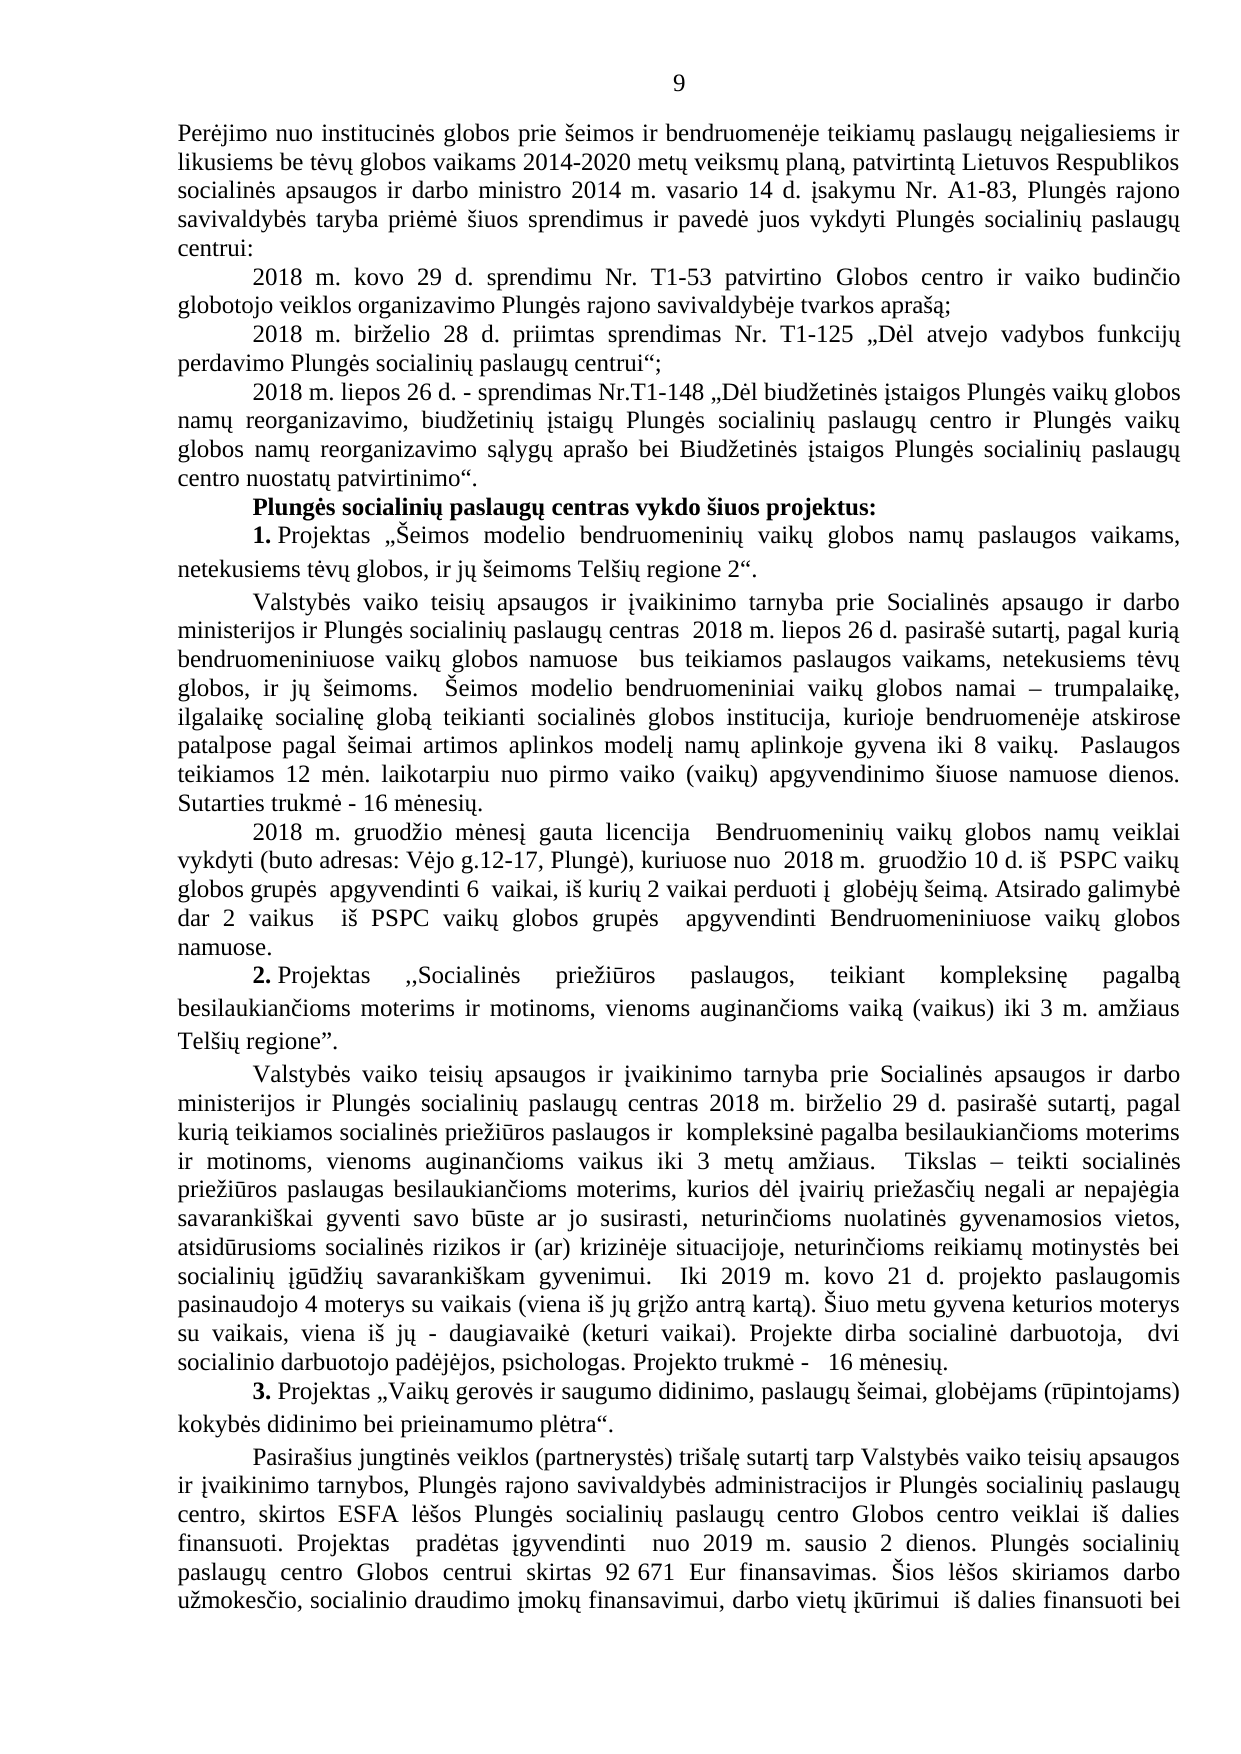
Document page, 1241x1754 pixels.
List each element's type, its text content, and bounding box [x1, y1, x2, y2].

list Projektas ,,Socialinės priežiūros paslaugos, teikiant kompleksinę pagalbą besilaukiančioms moterims ir motinoms, vienoms auginančioms vaiką (vaikus) iki 3 m. amžiaus Telšių regione”. [177, 960, 1181, 1055]
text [177, 118, 1181, 262]
text Plungės socialinių paslaugų centras vykdo šiuos projektus: [177, 492, 1181, 521]
text 2018 m. gruodžio mėnesį gauta licencija Bendruomeninių vaikų globos namų veiklai vykdyti (buto adresas: Vėjo g.12-17, Plungė), kuriuose nuo 2018 m. gruodžio 10 d. iš PSPC vaikų globos grupės apgyvendinti 6 vaikai, iš kurių 2 vaikai perduoti į globėjų šeimą. Atsirado galimybė dar 2 vaikus iš PSPC vaikų globos grupės apgyvendinti Bendruomeniniuose vaikų globos namuose. [177, 817, 1181, 960]
list Projektas „Šeimos modelio bendruomeninių vaikų globos namų paslaugos vaikams, netekusiems tėvų globos, ir jų šeimoms Telšių regione 2“. [177, 521, 1181, 582]
text Valstybės vaiko teisių apsaugos ir įvaikinimo tarnyba prie Socialinės apsaugos ir darbo ministerijos ir Plungės socialinių paslaugų centras 2018 m. birželio 29 d. pasirašė sutartį, pagal kurią teikiamos socialinės priežiūros paslaugos ir kompleksinė pagalba besilaukiančioms moterims ir motinoms, vienoms auginančioms vaikus iki 3 metų amžiaus. Tikslas – teikti socialinės priežiūros paslaugas besilaukiančioms moterims, kurios dėl įvairių priežasčių negali ar nepajėgia savarankiškai gyventi savo būste ar jo susirasti, neturinčioms nuolatinės gyvenamosios vietos, atsidūrusioms socialinės rizikos ir (ar) krizinėje situacijoje, neturinčioms reikiamų motinystės bei socialinių įgūdžių savarankiškam gyvenimui. Iki 2019 m. kovo 21 d. projekto paslaugomis pasinaudojo 4 moterys su vaikais (viena iš jų grįžo antrą kartą). Šiuo metu gyvena keturios moterys su vaikais, viena iš jų - daugiavaikė (keturi vaikai). Projekte dirba socialinė darbuotoja, dvi socialinio darbuotojo padėjėjos, psichologas. Projekto trukmė - 16 mėnesių. [177, 1059, 1181, 1376]
text Valstybės vaiko teisių apsaugos ir įvaikinimo tarnyba prie Socialinės apsaugo ir darbo ministerijos ir Plungės socialinių paslaugų centras 2018 m. liepos 26 d. pasirašė sutartį, pagal kurią bendruomeniniuose vaikų globos namuose bus teikiamos paslaugos vaikams, netekusiems tėvų globos, ir jų šeimoms. Šeimos modelio bendruomeniniai vaikų globos namai – trumpalaikę, ilgalaikę socialinę globą teikianti socialinės globos institucija, kurioje bendruomenėje atskirose patalpose pagal šeimai artimos aplinkos modelį namų aplinkoje gyvena iki 8 vaikų. Paslaugos teikiamos 12 mėn. laikotarpiu nuo pirmo vaiko (vaikų) apgyvendinimo šiuose namuose dienos. Sutarties trukmė - 16 mėnesių. [177, 587, 1181, 817]
text 2018 m. kovo 29 d. sprendimu Nr. T1-53 patvirtino Globos centro ir vaiko budinčio globotojo veiklos organizavimo Plungės rajono savivaldybėje tvarkos aprašą; [177, 262, 1181, 319]
text 2018 m. liepos 26 d. - sprendimas Nr.T1-148 „Dėl biudžetinės įstaigos Plungės vaikų globos namų reorganizavimo, biudžetinių įstaigų Plungės socialinių paslaugų centro ir Plungės vaikų globos namų reorganizavimo sąlygų aprašo bei Biudžetinės įstaigos Plungės socialinių paslaugų centro nuostatų patvirtinimo“. [177, 377, 1181, 492]
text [177, 1442, 1181, 1614]
list Projektas „Vaikų gerovės ir saugumo didinimo, paslaugų šeimai, globėjams (rūpintojams) kokybės didinimo bei prieinamumo plėtra“. [177, 1376, 1181, 1437]
text 2018 m. birželio 28 d. priimtas sprendimas Nr. T1-125 „Dėl atvejo vadybos funkcijų perdavimo Plungės socialinių paslaugų centrui“; [177, 319, 1181, 377]
